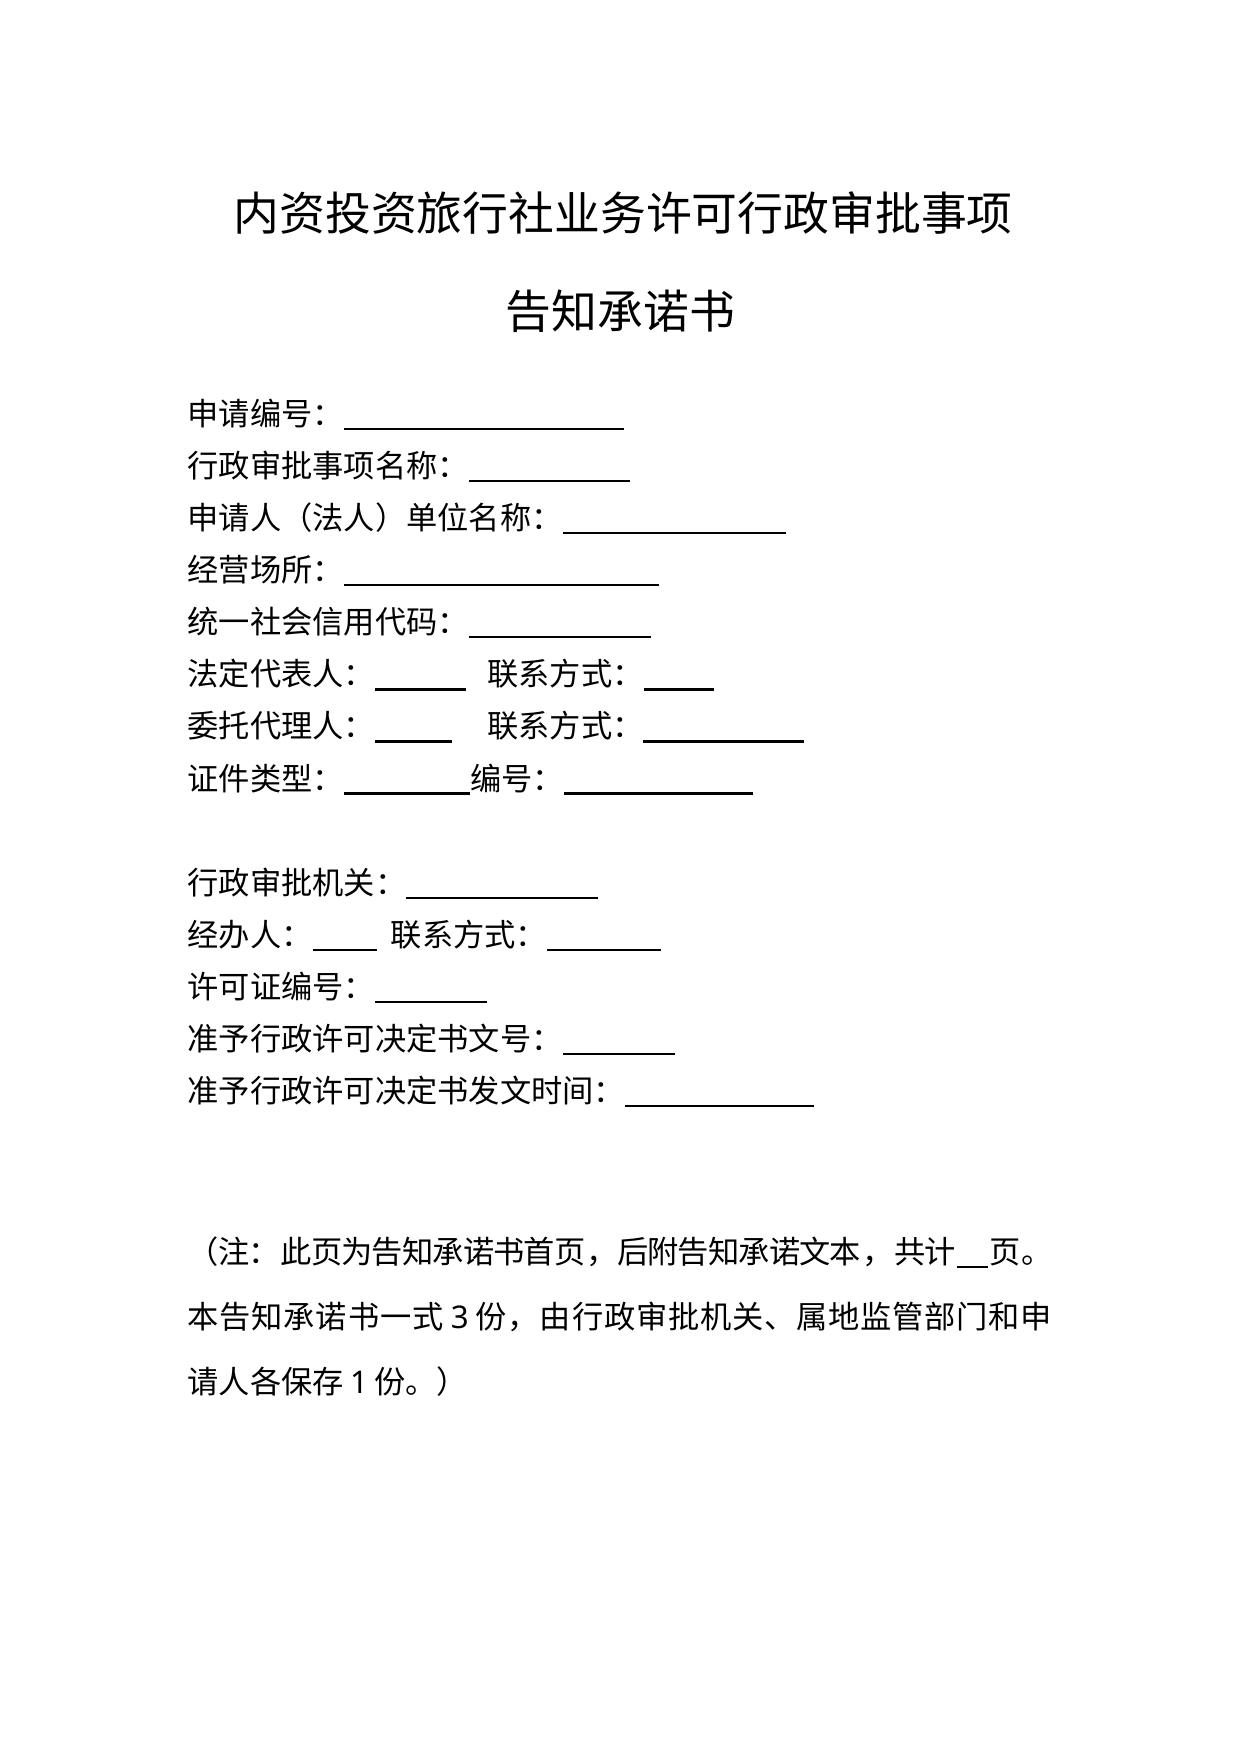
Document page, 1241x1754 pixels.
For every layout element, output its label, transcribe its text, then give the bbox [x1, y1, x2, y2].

text 行政审批事项名称： [187, 436, 1053, 488]
text 准予行政许可决定书发文时间： [187, 1061, 1053, 1113]
text 统一社会信用代码： [187, 592, 1053, 644]
text 告知承诺书 [187, 259, 1053, 357]
text 申请人（法人）单位名称： [187, 488, 1053, 540]
text 准予行政许可决定书文号： [187, 1009, 1053, 1061]
text 法定代表人： 联系方式： [187, 644, 1053, 696]
text 经营场所： [187, 540, 1053, 592]
text 许可证编号： [187, 957, 1053, 1009]
text 证件类型： 编号： [187, 748, 1053, 800]
text 行政审批机关： [187, 852, 1053, 904]
text 委托代理人： 联系方式： [187, 696, 1053, 748]
text 内资投资旅行社业务许可行政审批事项 [187, 162, 1053, 259]
text 申请编号： [187, 384, 1053, 436]
text （注：此页为告知承诺书首页，后附告知承诺文本，共计 页。本告知承诺书一式3份，由行政审批机关、属地监管部门和申请人各保存1份。） [187, 1217, 1053, 1412]
text 经办人： 联系方式： [187, 904, 1053, 957]
